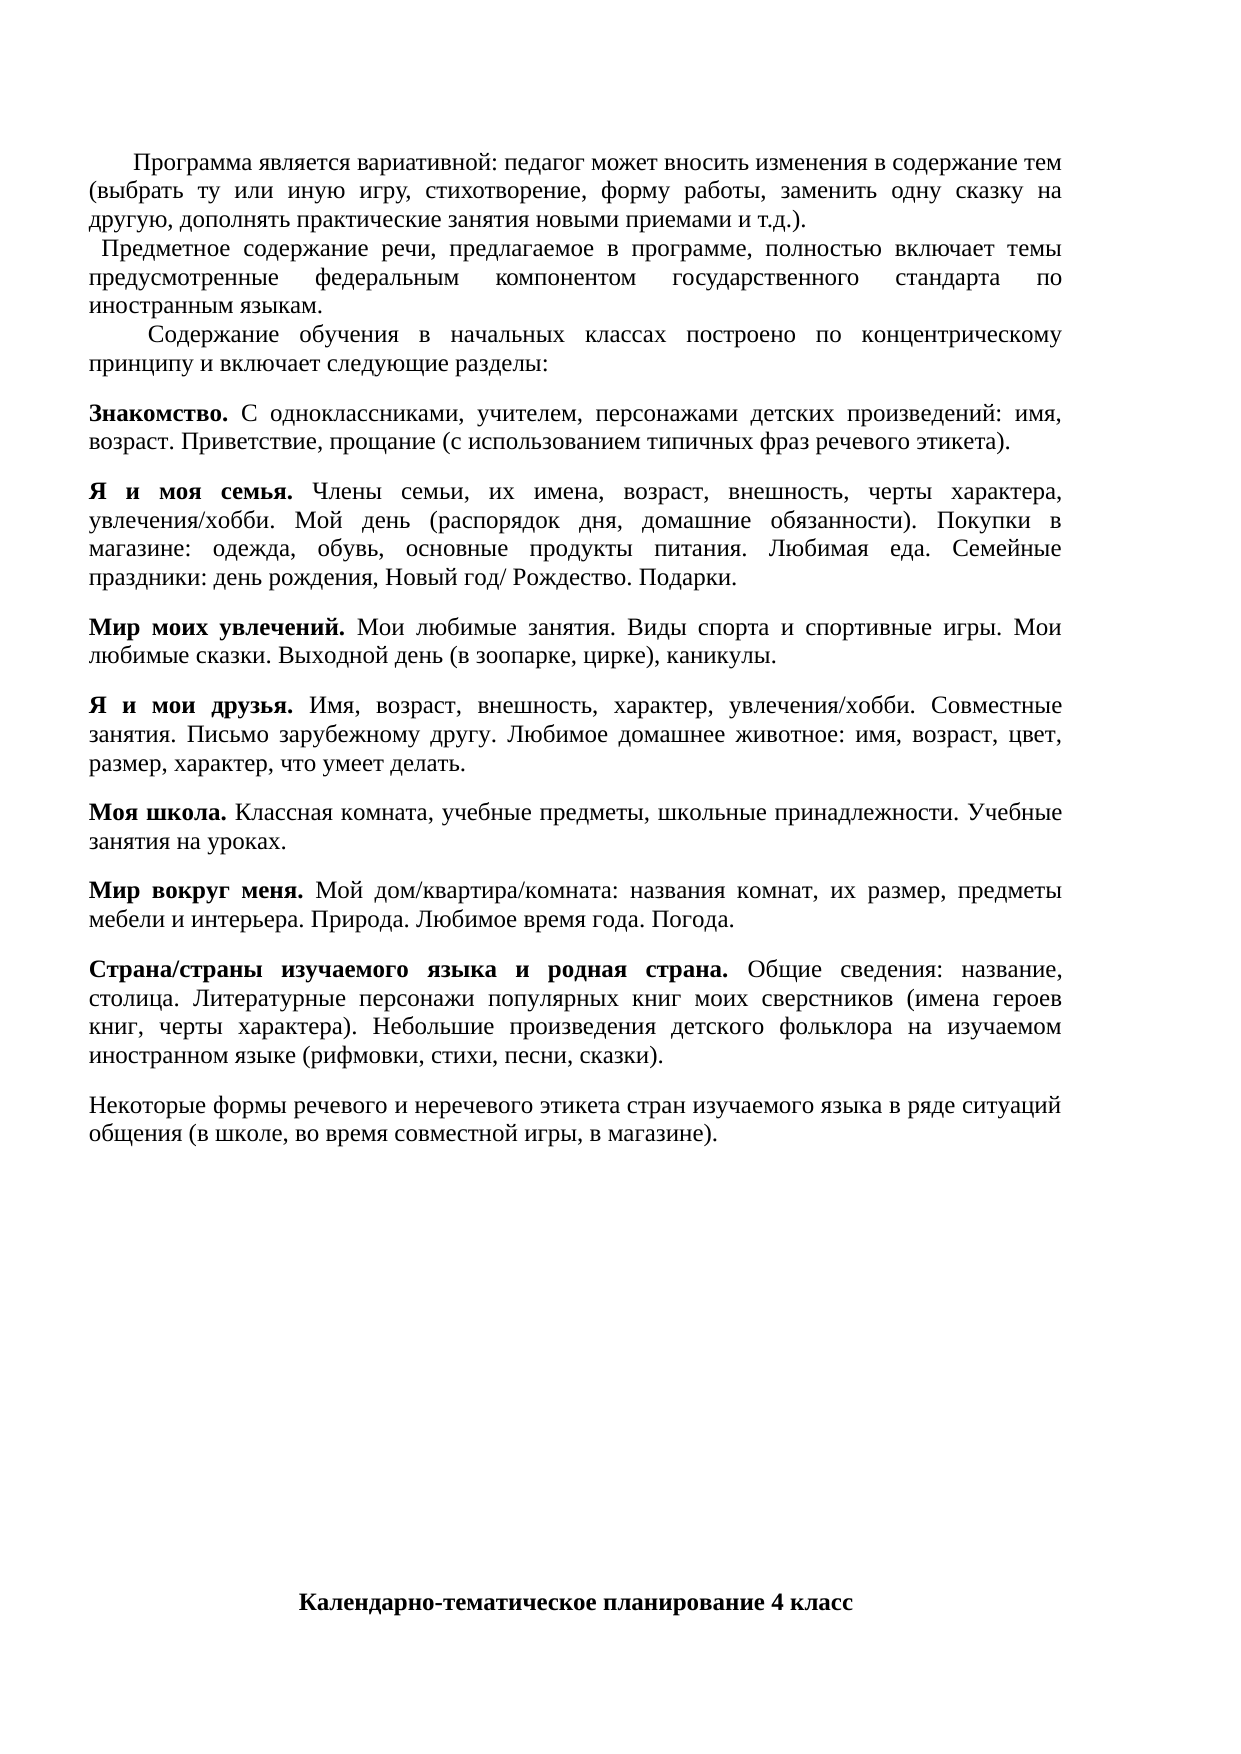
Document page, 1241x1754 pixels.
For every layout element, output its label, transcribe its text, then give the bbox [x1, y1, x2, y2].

text Знакомство. С одноклассниками, учителем, персонажами детских произведений: имя, возраст. Приветствие, прощание (с использованием типичных фраз речевого этикета). [88, 398, 1063, 455]
text Некоторые формы речевого и неречевого этикета стран изучаемого языка в ряде ситуаций общения (в школе, во время совместной игры, в магазине). [88, 1090, 1063, 1147]
text Содержание обучения в начальных классах построено по концентрическому принципу и включает следующие разделы: [88, 319, 1063, 377]
text Программа является вариативной: педагог может вносить изменения в содержание тем (выбрать ту или иную игру, стихотворение, форму работы, заменить одну сказку на другую, дополнять практические занятия новыми приемами и т.д.). [88, 147, 1063, 233]
text Календарно-тематическое планирование 4 класс [88, 1587, 1063, 1616]
text Страна/страны изучаемого языка и родная страна. Общие сведения: название, столица. Литературные персонажи популярных книг моих сверстников (имена героев книг, черты характера). Небольшие произведения детского фольклора на изучаемом иностранном языке (рифмовки, стихи, песни, сказки). [88, 954, 1063, 1069]
text Мир вокруг меня. Мой дом/квартира/комната: названия комнат, их размер, предметы мебели и интерьера. Природа. Любимое время года. Погода. [88, 876, 1063, 933]
text Я и моя семья. Члены семьи, их имена, возраст, внешность, черты характера, увлечения/хобби. Мой день (распорядок дня, домашние обязанности). Покупки в магазине: одежда, обувь, основные продукты питания. Любимая еда. Семейные праздники: день рождения, Новый год/ Рождество. Подарки. [88, 476, 1063, 591]
text Предметное содержание речи, предлагаемое в программе, полностью включает темы предусмотренные федеральным компонентом государственного стандарта по иностранным языкам. [88, 233, 1063, 319]
text Я и мои друзья. Имя, возраст, внешность, характер, увлечения/хобби. Совместные занятия. Письмо зарубежному другу. Любимое домашнее животное: имя, возраст, цвет, размер, характер, что умеет делать. [88, 690, 1063, 776]
text Мир моих увлечений. Мои любимые занятия. Виды спорта и спортивные игры. Мои любимые сказки. Выходной день (в зоопарке, цирке), каникулы. [88, 612, 1063, 669]
text Моя школа. Классная комната, учебные предметы, школьные принадлежности. Учебные занятия на уроках. [88, 797, 1063, 855]
